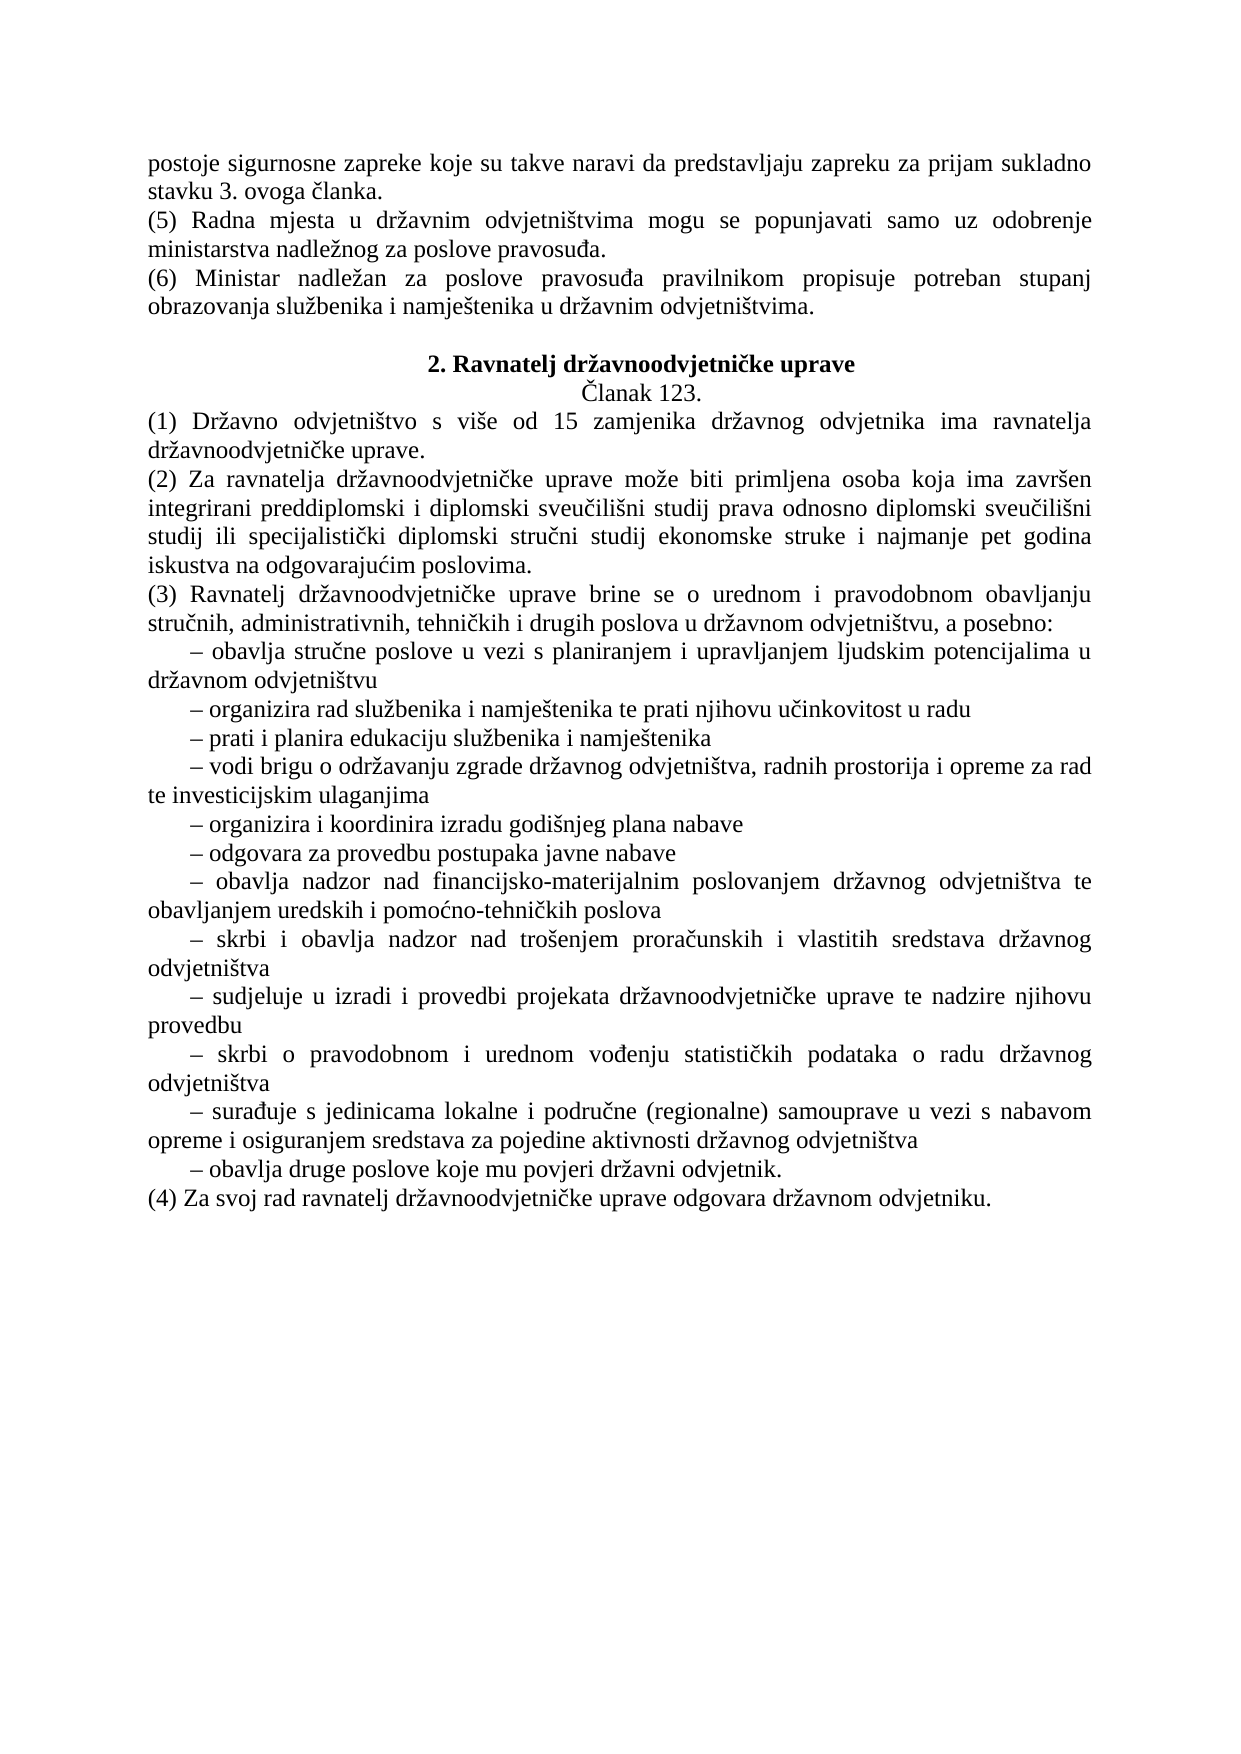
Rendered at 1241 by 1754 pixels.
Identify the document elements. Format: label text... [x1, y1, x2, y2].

text (3) Ravnatelj državnoodvjetničke uprave brine se o urednom i pravodobnom obavljanju stručnih, administrativnih, tehničkih i drugih poslova u državnom odvjetništvu, a posebno: [148, 579, 1093, 636]
text – sudjeluje u izradi i provedbi projekata državnoodvjetničke uprave te nadzire njihovu provedbu [148, 981, 1093, 1039]
text – skrbi o pravodobnom i urednom vođenju statističkih podataka o radu državnog odvjetništva [148, 1039, 1093, 1096]
text (2) Za ravnatelja državnoodvjetničke uprave može biti primljena osoba koja ima završen integrirani preddiplomski i diplomski sveučilišni studij prava odnosno diplomski sveučilišni studij ili specijalistički diplomski stručni studij ekonomske struke i najmanje pet godina iskustva na odgovarajućim poslovima. [148, 464, 1093, 579]
text – obavlja stručne poslove u vezi s planiranjem i upravljanjem ljudskim potencijalima u državnom odvjetništvu [148, 636, 1093, 694]
text (6) Ministar nadležan za poslove pravosuđa pravilnikom propisuje potreban stupanj obrazovanja službenika i namještenika u državnim odvjetništvima. [148, 263, 1093, 320]
text – skrbi i obavlja nadzor nad trošenjem proračunskih i vlastitih sredstava državnog odvjetništva [148, 924, 1093, 981]
text (5) Radna mjesta u državnim odvjetništvima mogu se popunjavati samo uz odobrenje ministarstva nadležnog za poslove pravosuđa. [148, 205, 1093, 263]
text – odgovara za provedbu postupaka javne nabave [148, 838, 1093, 866]
text – vodi brigu o održavanju zgrade državnog odvjetništva, radnih prostorija i opreme za rad te investicijskim ulaganjima [148, 751, 1093, 809]
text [148, 148, 1093, 205]
text 2. Ravnatelj državnoodvjetničke uprave [148, 349, 1093, 378]
text – surađuje s jedinicama lokalne i područne (regionalne) samouprave u vezi s nabavom opreme i osiguranjem sredstava za pojedine aktivnosti državnog odvjetništva [148, 1096, 1093, 1154]
text Članak 123. [148, 378, 1093, 406]
text – organizira rad službenika i namještenika te prati njihovu učinkovitost u radu [148, 694, 1093, 723]
text – obavlja nadzor nad financijsko-materijalnim poslovanjem državnog odvjetništva te obavljanjem uredskih i pomoćno-tehničkih poslova [148, 866, 1093, 924]
text – obavlja druge poslove koje mu povjeri državni odvjetnik. [148, 1154, 1093, 1183]
text – organizira i koordinira izradu godišnjeg plana nabave [148, 809, 1093, 838]
text (4) Za svoj rad ravnatelj državnoodvjetničke uprave odgovara državnom odvjetniku. [148, 1183, 1093, 1211]
text – prati i planira edukaciju službenika i namještenika [148, 723, 1093, 751]
text (1) Državno odvjetništvo s više od 15 zamjenika državnog odvjetnika ima ravnatelja državnoodvjetničke uprave. [148, 406, 1093, 464]
